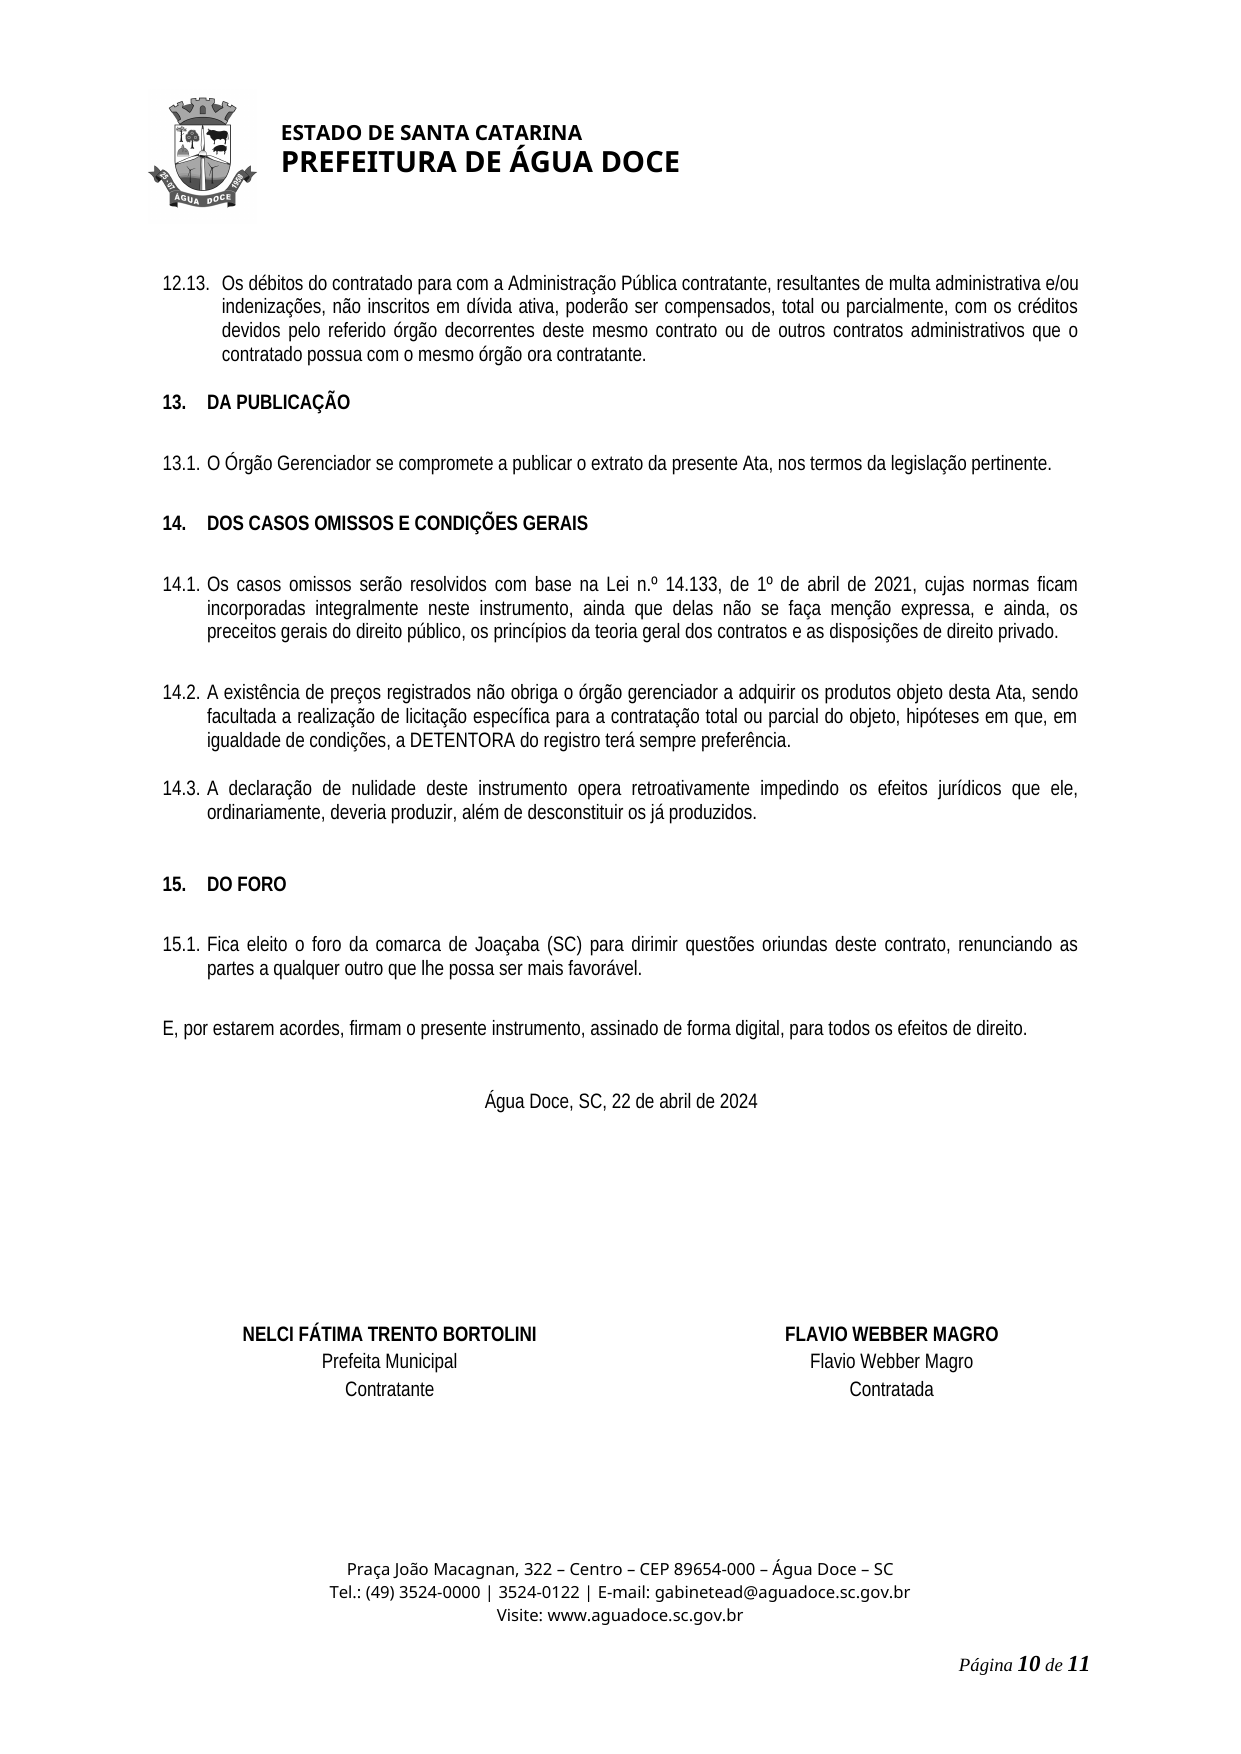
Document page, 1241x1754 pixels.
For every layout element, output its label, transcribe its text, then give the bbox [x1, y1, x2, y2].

list Os casos omissos serão resolvidos com base na Lei n.º 14.133, de 1º de abril de 2021, cujas normas ficam incorporadas integralmente neste instrumento, ainda que delas não se faça menção expressa, e ainda, os preceitos gerais do direito público, os princípios da teoria geral dos contratos e as disposições de direito privado. [162, 571, 1080, 643]
list DA PUBLICAÇÃO [162, 390, 1080, 414]
list Os débitos do contratado para com a Administração Pública contratante, resultantes de multa administrativa e/ou indenizações, não inscritos em dívida ativa, poderão ser compensados, total ou parcialmente, com os créditos devidos pelo referido órgão decorrentes deste mesmo contrato ou de outros contratos administrativos que o contratado possua com o mesmo órgão ora contratante. [162, 270, 1080, 366]
list Fica eleito o foro da comarca de Joaçaba (SC) para dirimir questões oriundas deste contrato, renunciando as partes a qualquer outro que lhe possa ser mais favorável. [162, 932, 1080, 980]
list A existência de preços registrados não obriga o órgão gerenciador a adquirir os produtos objeto desta Ata, sendo facultada a realização de licitação específica para a contratação total ou parcial do objeto, hipóteses em que, em igualdade de condições, a DETENTORA do registro terá sempre preferência. [162, 680, 1080, 752]
text E, por estarem acordes, firmam o presente instrumento, assinado de forma digital, para todos os efeitos de direito. [162, 1016, 1080, 1040]
table_header FLAVIO WEBBER MAGRO [631, 1322, 1152, 1349]
table_header NELCI FÁTIMA TRENTO BORTOLINI [148, 1322, 631, 1349]
list A declaração de nulidade deste instrumento opera retroativamente impedindo os efeitos jurídicos que ele, ordinariamente, deveria produzir, além de desconstituir os já produzidos. [162, 776, 1080, 823]
table_cell Flavio Webber Magro Contratada [631, 1349, 1152, 1404]
text Água Doce, SC, 22 de abril de 2024 [162, 1089, 1080, 1113]
table_cell Prefeita Municipal Contratante [148, 1349, 631, 1404]
list DO FORO [162, 871, 1080, 895]
list O Órgão Gerenciador se compromete a publicar o extrato da presente Ata, nos termos da legislação pertinente. [162, 451, 1080, 474]
list DOS CASOS OMISSOS E CONDIÇÕES GERAIS [162, 511, 1080, 535]
